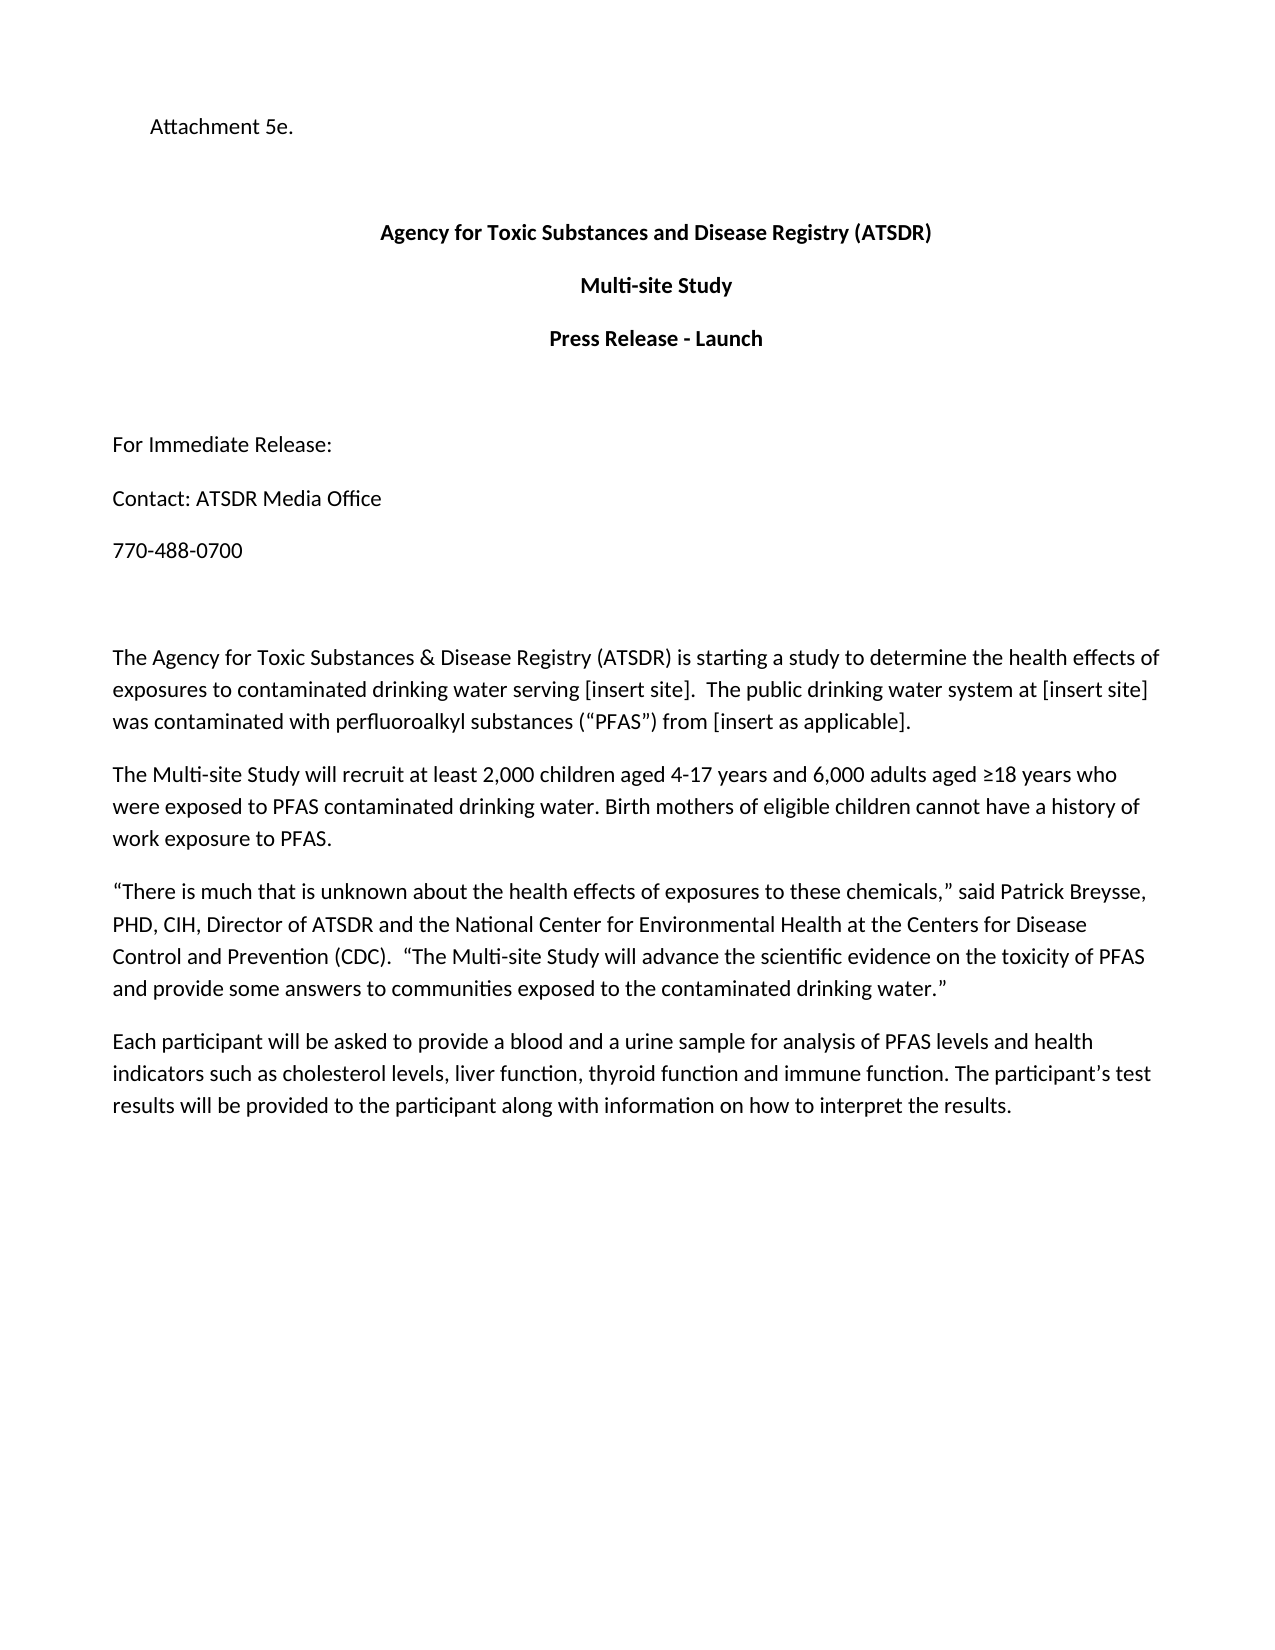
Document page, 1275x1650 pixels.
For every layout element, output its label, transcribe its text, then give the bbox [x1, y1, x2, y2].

text Multi-site Study [150, 272, 1162, 299]
text The Agency for Toxic Substances & Disease Registry (ATSDR) is starting a study to determine the health effects of exposures to contaminated drinking water serving [insert site]. The public drinking water system at [insert site] was contaminated with perfluoroalkyl substances (“PFAS”) from [insert as applicable]. [112, 643, 1162, 735]
text Each participant will be asked to provide a blood and a urine sample for analysis of PFAS levels and health indicators such as cholesterol levels, liver function, thyroid function and immune function. The participant’s test results will be provided to the participant along with information on how to interpret the results. [112, 1027, 1162, 1119]
text Contact: ATSDR Media Office [112, 484, 1162, 512]
text Agency for Toxic Substances and Disease Registry (ATSDR) [150, 218, 1162, 247]
text The Multi-site Study will recruit at least 2,000 children aged 4-17 years and 6,000 adults aged ≥18 years who were exposed to PFAS contaminated drinking water. Birth mothers of eligible children cannot have a history of work exposure to PFAS. [112, 760, 1162, 852]
text 770-488-0700 [112, 537, 1162, 565]
text “There is much that is unknown about the health effects of exposures to these chemicals,” said Patrick Breysse, PHD, CIH, Director of ATSDR and the National Center for Environmental Health at the Centers for Disease Control and Prevention (CDC). “The Multi-site Study will advance the scientific evidence on the toxicity of PFAS and provide some answers to communities exposed to the contaminated drinking water.” [112, 877, 1162, 1002]
text Press Release - Launch [112, 324, 1162, 353]
text Attachment 5e. [150, 112, 1162, 141]
text For Immediate Release: [112, 431, 1162, 459]
